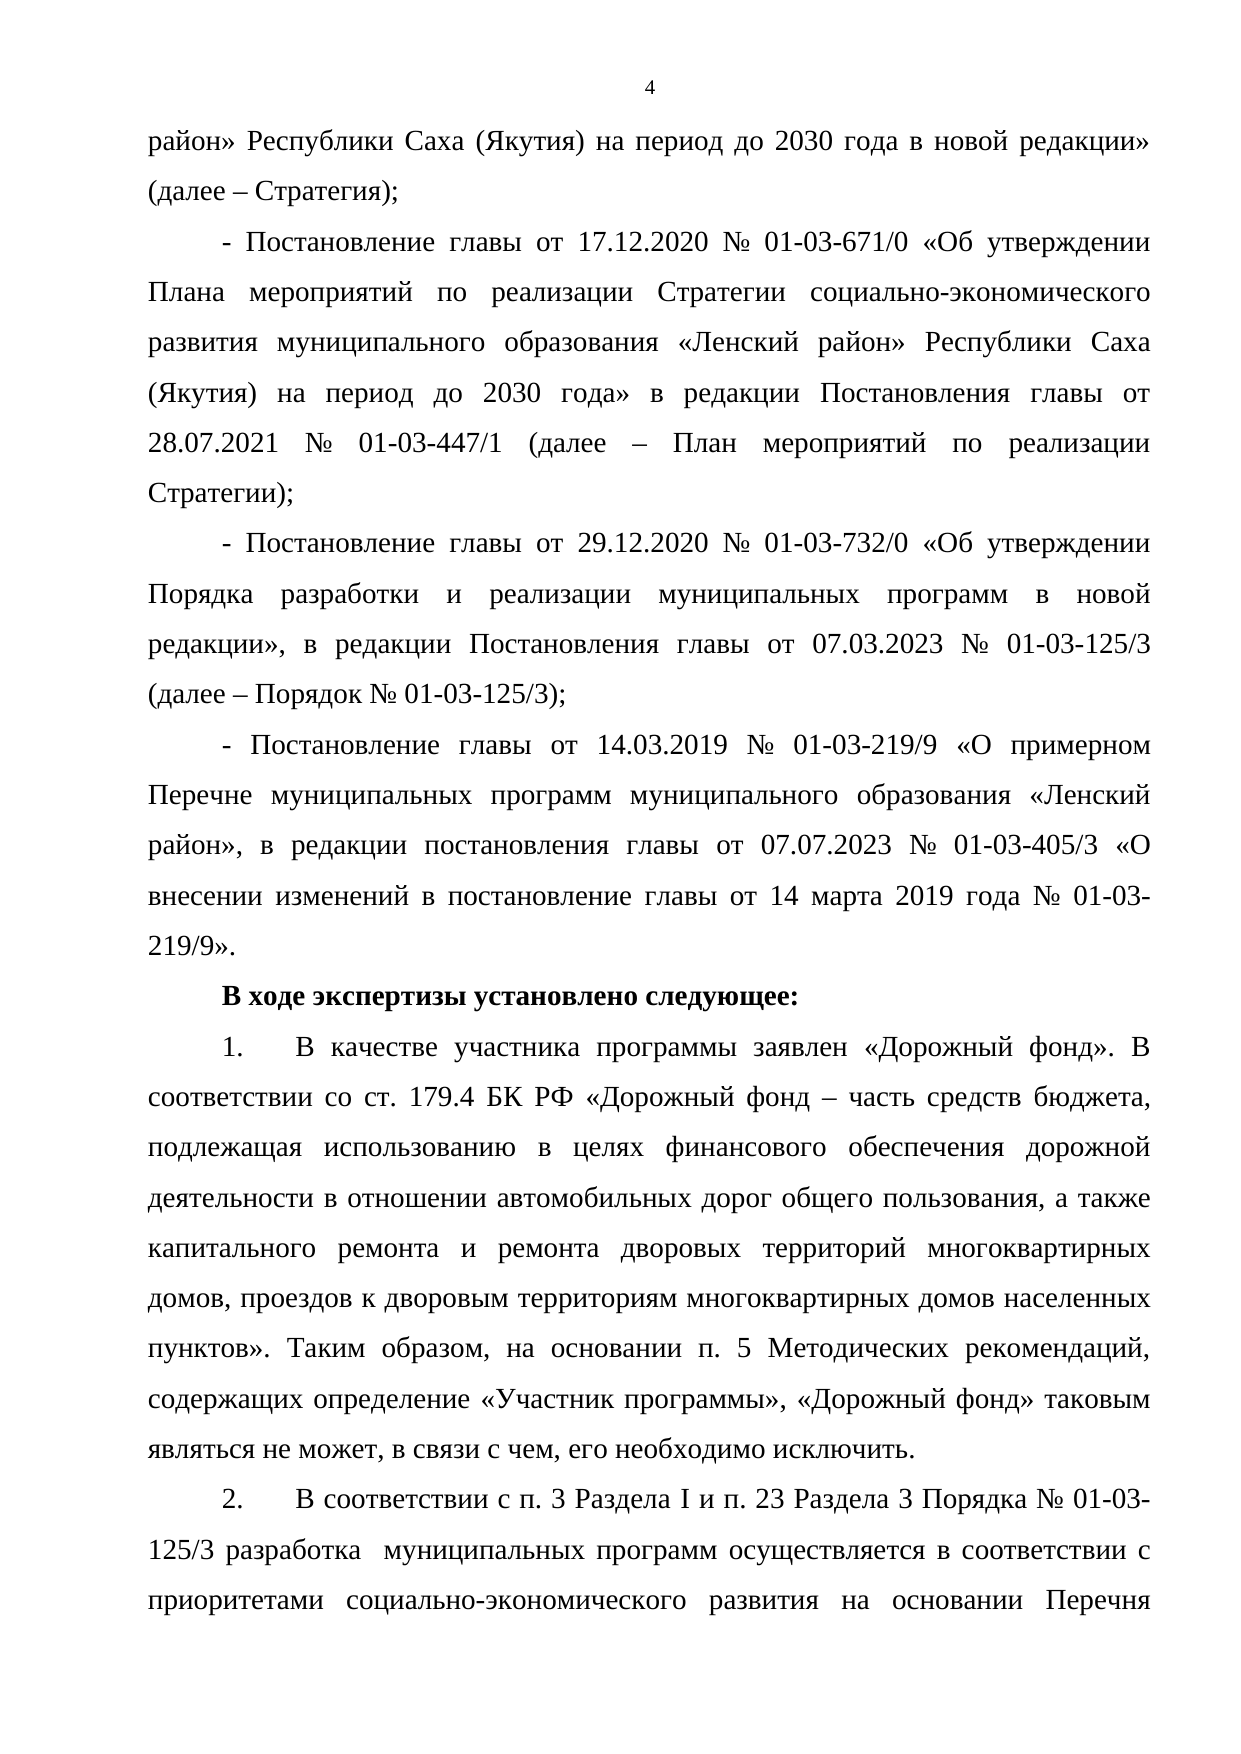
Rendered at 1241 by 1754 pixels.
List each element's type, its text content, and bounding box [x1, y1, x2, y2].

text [148, 123, 1152, 207]
list В качестве участника программы заявлен «Дорожный фонд». В соответствии со ст. 179.4 БК РФ «Дорожный фонд – часть средств бюджета, подлежащая использованию в целях финансового обеспечения дорожной деятельности в отношении автомобильных дорог общего пользования, а также капитального ремонта и ремонта дворовых территорий многоквартирных домов, проездов к дворовым территориям многоквартирных домов населенных пунктов». Таким образом, на основании п. 5 Методических рекомендаций, содержащих определение «Участник программы», «Дорожный фонд» таковым являться не может, в связи с чем, его необходимо исключить. [148, 1029, 1152, 1465]
text - Постановление главы от 17.12.2020 № 01-03-671/0 «Об утверждении Плана мероприятий по реализации Стратегии социально-экономического развития муниципального образования «Ленский район» Республики Саха (Якутия) на период до 2030 года» в редакции Постановления главы от 28.07.2021 № 01-03-447/1 (далее – План мероприятий по реализации Стратегии); [148, 224, 1152, 509]
text В ходе экспертизы установлено следующее: [148, 978, 1152, 1012]
text - Постановление главы от 29.12.2020 № 01-03-732/0 «Об утверждении Порядка разработки и реализации муниципальных программ в новой редакции», в редакции Постановления главы от 07.03.2023 № 01-03-125/3 (далее – Порядок № 01-03-125/3); [148, 526, 1152, 710]
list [148, 1482, 1152, 1616]
text - Постановление главы от 14.03.2019 № 01-03-219/9 «О примерном Перечне муниципальных программ муниципального образования «Ленский район», в редакции постановления главы от 07.07.2023 № 01-03-405/3 «О внесении изменений в постановление главы от 14 марта 2019 года № 01-03-219/9». [148, 727, 1152, 962]
